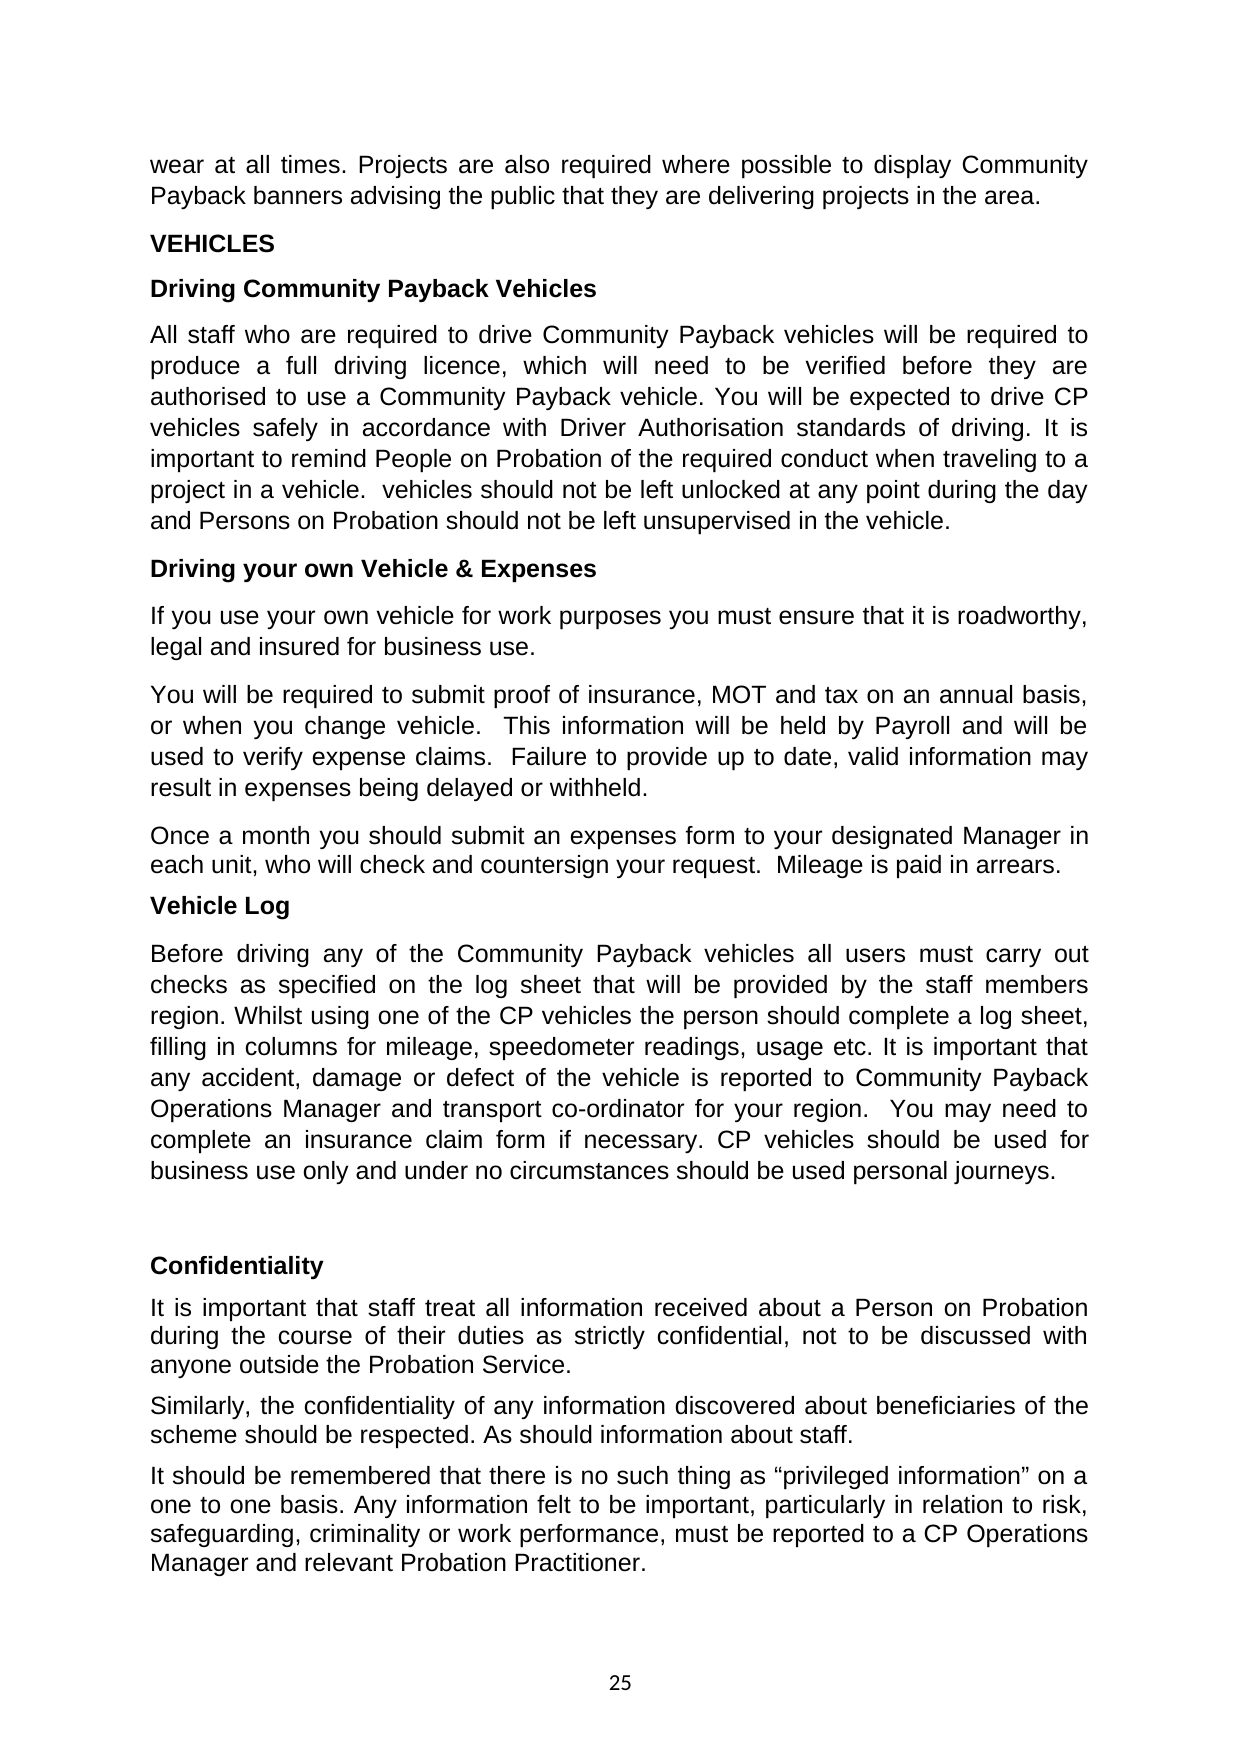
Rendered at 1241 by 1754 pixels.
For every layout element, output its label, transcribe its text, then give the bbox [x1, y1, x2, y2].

text It should be remembered that there is no such thing as “privileged information” on a one to one basis. Any information felt to be important, particularly in relation to risk, safeguarding, criminality or work performance, must be reported to a CP Operations Manager and relevant Probation Practitioner. [150, 1461, 1090, 1576]
text You will be required to submit proof of insurance, MOT and tax on an annual basis, or when you change vehicle. This information will be held by Payroll and will be used to verify expense claims. Failure to provide up to date, valid information may result in expenses being delayed or withheld. [150, 680, 1090, 802]
text Vehicle Log [150, 891, 1090, 919]
text If you use your own vehicle for work purposes you must ensure that it is roadworthy, legal and insured for business use. [150, 601, 1090, 661]
text It is important that staff treat all information received about a Person on Probation during the course of their duties as strictly confidential, not to be discussed with anyone outside the Probation Service. [150, 1292, 1090, 1379]
text Once a month you should submit an expenses form to your designated Manager in each unit, who will check and countersign your request. Mileage is paid in arrears. [150, 821, 1090, 878]
subtitle Driving Community Payback Vehicles [150, 274, 1090, 303]
text All staff who are required to drive Community Payback vehicles will be required to produce a full driving licence, which will need to be verified before they are authorised to use a Community Payback vehicle. You will be expected to drive CP vehicles safely in accordance with Driver Authorisation standards of driving. It is important to remind People on Probation of the required conduct when traveling to a project in a vehicle. vehicles should not be left unlocked at any point during the day and Persons on Probation should not be left unsupervised in the vehicle. [150, 319, 1090, 534]
text Driving your own Vehicle & Expenses [150, 553, 1090, 582]
text Confidentiality [150, 1251, 1090, 1280]
subtitle VEHICLES [150, 229, 1090, 257]
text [150, 150, 1090, 210]
text Similarly, the confidentiality of any information discovered about beneficiaries of the scheme should be respected. As should information about staff. [150, 1391, 1090, 1449]
text Before driving any of the Community Payback vehicles all users must carry out checks as specified on the log sheet that will be provided by the staff members region. Whilst using one of the CP vehicles the person should complete a log sheet, filling in columns for mileage, speedometer readings, usage etc. It is important that any accident, damage or defect of the vehicle is reported to Community Payback Operations Manager and transport co-ordinator for your region. You may need to complete an insurance claim form if necessary. CP vehicles should be used for business use only and under no circumstances should be used personal journeys. [150, 938, 1090, 1184]
